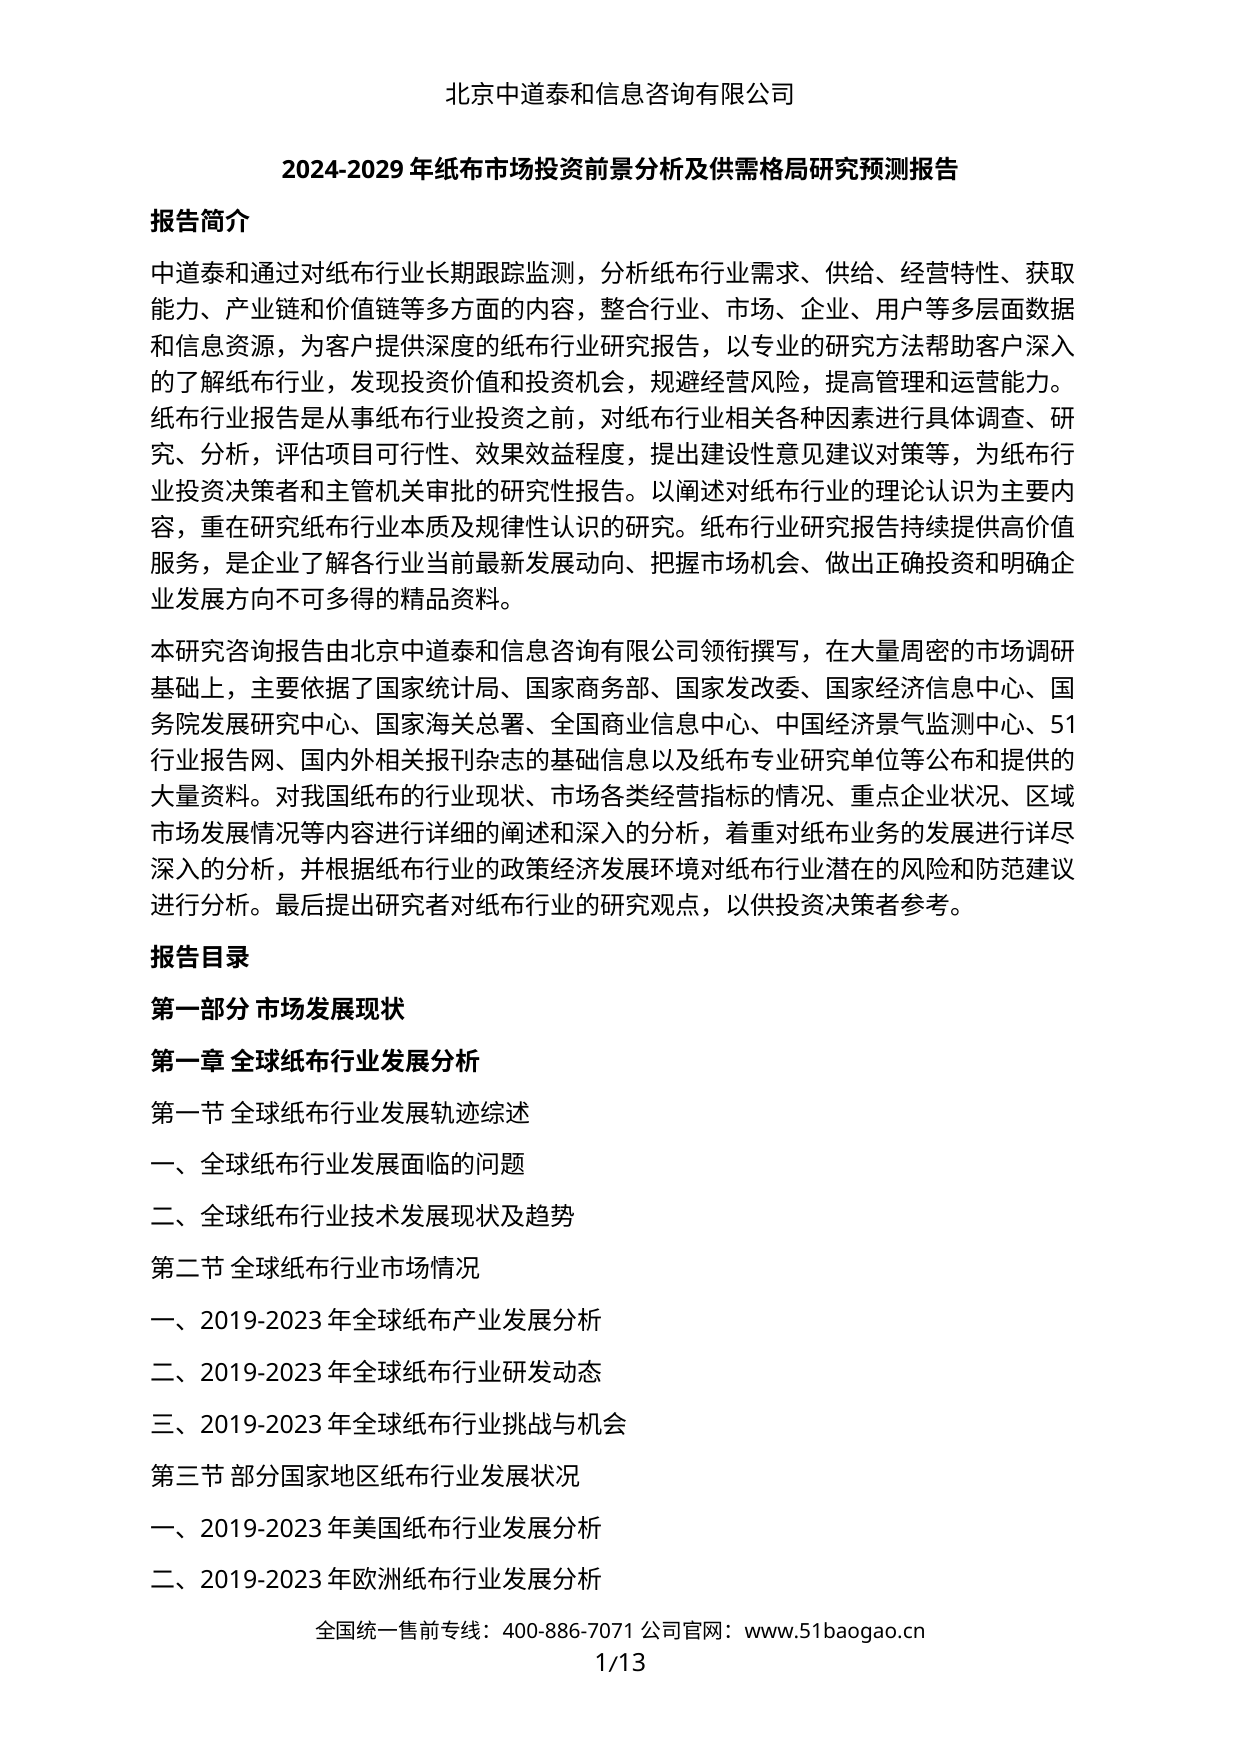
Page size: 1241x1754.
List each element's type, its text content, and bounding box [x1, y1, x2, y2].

text 中道泰和通过对纸布行业长期跟踪监测，分析纸布行业需求、供给、经营特性、获取能力、产业链和价值链等多方面的内容，整合行业、市场、企业、用户等多层面数据和信息资源，为客户提供深度的纸布行业研究报告，以专业的研究方法帮助客户深入的了解纸布行业，发现投资价值和投资机会，规避经营风险，提高管理和运营能力。纸布行业报告是从事纸布行业投资之前，对纸布行业相关各种因素进行具体调查、研究、分析，评估项目可行性、效果效益程度，提出建设性意见建议对策等，为纸布行业投资决策者和主管机关审批的研究性报告。以阐述对纸布行业的理论认识为主要内容，重在研究纸布行业本质及规律性认识的研究。纸布行业研究报告持续提供高价值服务，是企业了解各行业当前最新发展动向、把握市场机会、做出正确投资和明确企业发展方向不可多得的精品资料。 [150, 254, 1090, 616]
text 一、2019-2023年美国纸布行业发展分析 [150, 1508, 1090, 1544]
text 第二节 全球纸布行业市场情况 [150, 1249, 1090, 1285]
text 报告简介 [150, 202, 1090, 238]
text 第三节 部分国家地区纸布行业发展状况 [150, 1456, 1090, 1492]
text 本研究咨询报告由北京中道泰和信息咨询有限公司领衔撰写，在大量周密的市场调研基础上，主要依据了国家统计局、国家商务部、国家发改委、国家经济信息中心、国务院发展研究中心、国家海关总署、全国商业信息中心、中国经济景气监测中心、51行业报告网、国内外相关报刊杂志的基础信息以及纸布专业研究单位等公布和提供的大量资料。对我国纸布的行业现状、市场各类经营指标的情况、重点企业状况、区域市场发展情况等内容进行详细的阐述和深入的分析，着重对纸布业务的发展进行详尽深入的分析，并根据纸布行业的政策经济发展环境对纸布行业潜在的风险和防范建议进行分析。最后提出研究者对纸布行业的研究观点，以供投资决策者参考。 [150, 632, 1090, 922]
text 报告目录 [150, 937, 1090, 974]
text 三、2019-2023年全球纸布行业挑战与机会 [150, 1404, 1090, 1441]
text 二、2019-2023年全球纸布行业研发动态 [150, 1352, 1090, 1389]
text 一、2019-2023年全球纸布产业发展分析 [150, 1301, 1090, 1337]
text 二、全球纸布行业技术发展现状及趋势 [150, 1197, 1090, 1233]
text 第一章 全球纸布行业发展分析 [150, 1041, 1090, 1077]
text 第一部分 市场发展现状 [150, 989, 1090, 1026]
text 一、全球纸布行业发展面临的问题 [150, 1145, 1090, 1181]
text 第一节 全球纸布行业发展轨迹综述 [150, 1093, 1090, 1129]
text 2024-2029年纸布市场投资前景分析及供需格局研究预测报告 [150, 150, 1090, 186]
text 二、2019-2023年欧洲纸布行业发展分析 [150, 1560, 1090, 1596]
